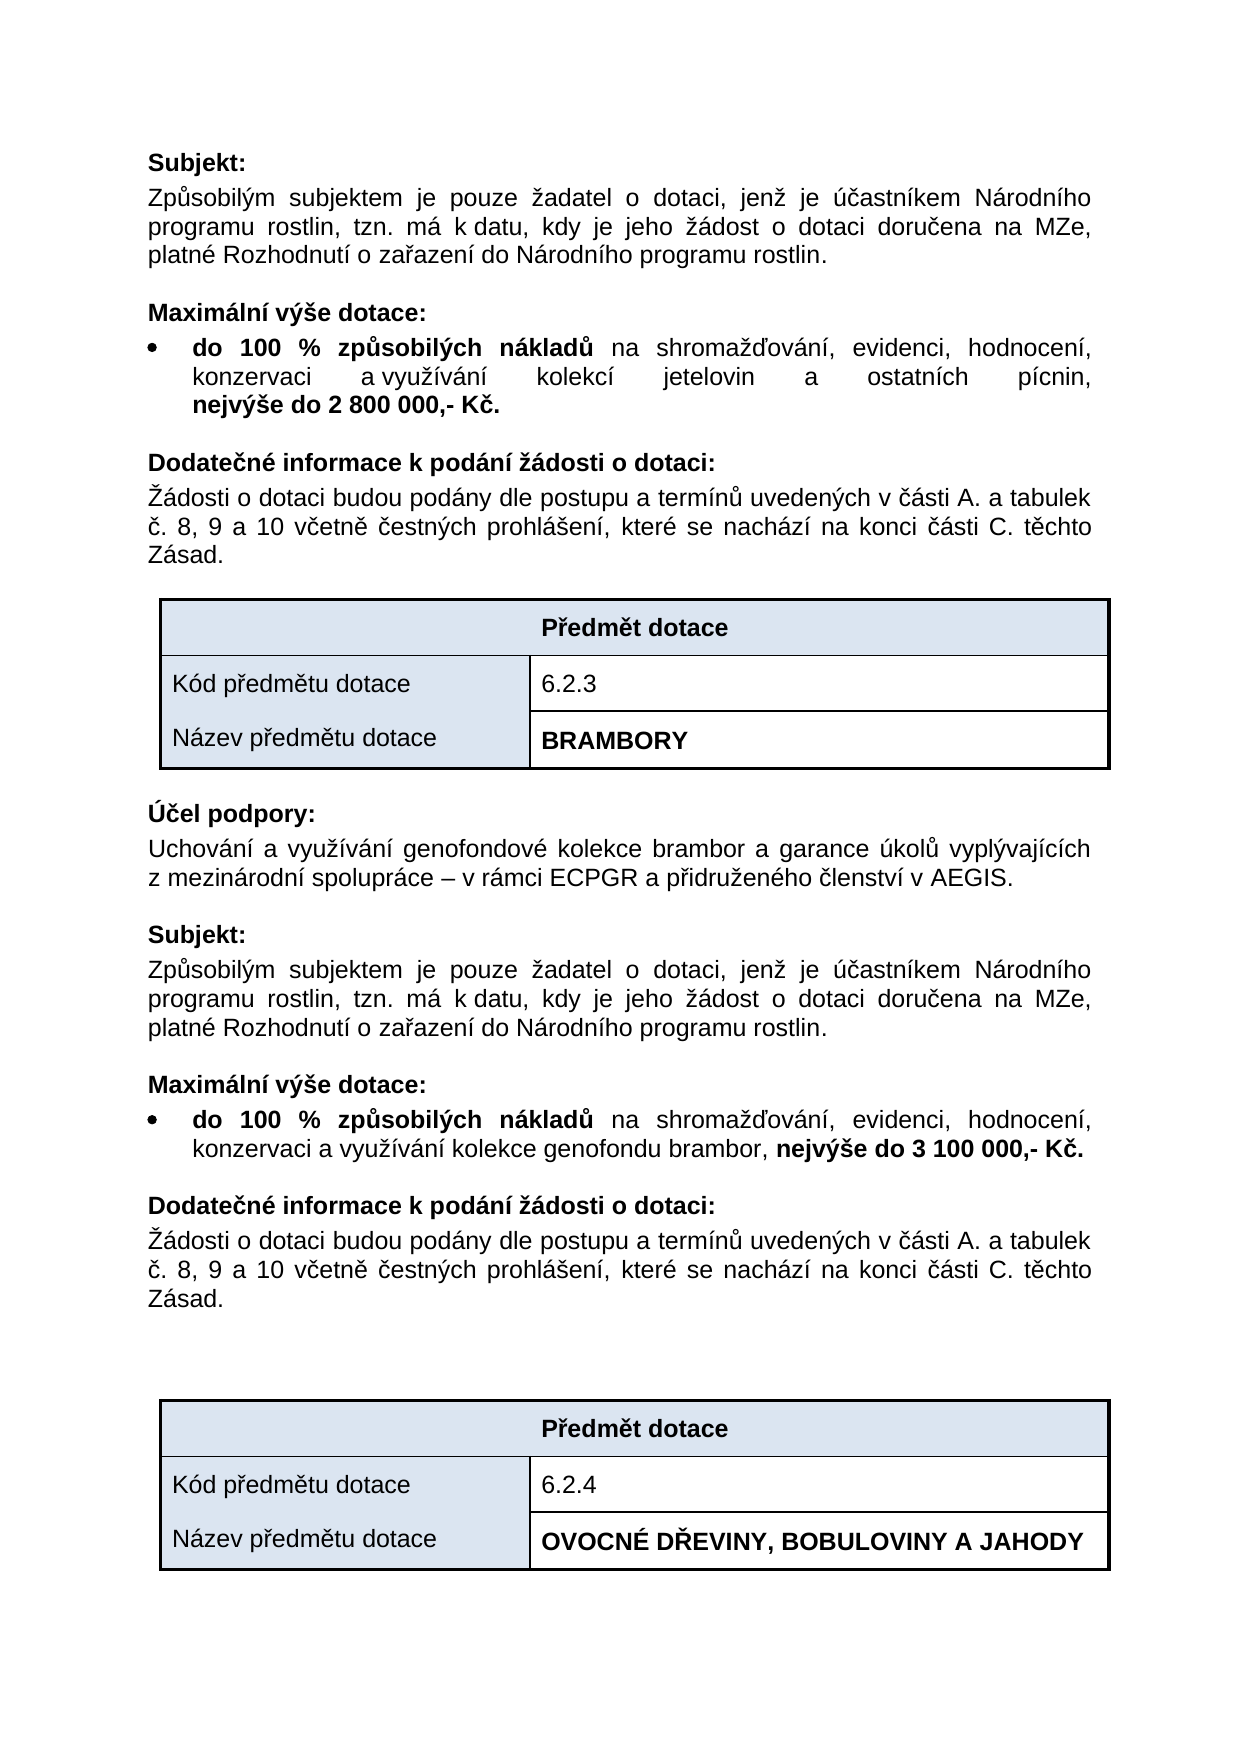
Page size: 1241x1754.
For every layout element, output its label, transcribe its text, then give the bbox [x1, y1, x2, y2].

table_cell OVOCNÉ DŘEVINY, BOBULOVINY A JAHODY [531, 1513, 1107, 1568]
text Subjekt: [148, 920, 1092, 949]
list do 100 % způsobilých nákladů na shromažďování, evidenci, hodnocení, konzervaci a využívání kolekcí jetelovin a ostatních pícnin, nejvýše do 2 800 000,- Kč. [148, 333, 1092, 419]
table_cell 6.2.4 [531, 1457, 1107, 1511]
text Maximální výše dotace: [148, 298, 1092, 326]
text Žádosti o dotaci budou podány dle postupu a termínů uvedených v části A. a tabulek č. 8, 9 a 10 včetně čestných prohlášení, které se nachází na konci části C. těchto Zásad. [148, 1226, 1092, 1313]
text Žádosti o dotaci budou podány dle postupu a termínů uvedených v části A. a tabulek č. 8, 9 a 10 včetně čestných prohlášení, které se nachází na konci části C. těchto Zásad. [148, 483, 1092, 569]
text Maximální výše dotace: [148, 1070, 1092, 1099]
text Dodatečné informace k podání žádosti o dotaci: [148, 1191, 1092, 1220]
text Účel podpory: [148, 799, 1092, 827]
table_cell Kód předmětu dotace Název předmětu dotace [162, 1457, 529, 1568]
text Způsobilým subjektem je pouze žadatel o dotaci, jenž je účastníkem Národního programu rostlin, tzn. má k datu, kdy je jeho žádost o dotaci doručena na MZe, platné Rozhodnutí o zařazení do Národního programu rostlin. [148, 183, 1092, 269]
table_header Předmět dotace [162, 1402, 1107, 1456]
text Uchování a využívání genofondové kolekce brambor a garance úkolů vyplývajících z mezinárodní spolupráce – v rámci ECPGR a přidruženého členství v AEGIS. [148, 834, 1092, 891]
table_header Předmět dotace [162, 601, 1107, 655]
text Dodatečné informace k podání žádosti o dotaci: [148, 448, 1092, 477]
table_cell BRAMBORY [531, 712, 1107, 767]
table_cell 6.2.3 [531, 656, 1107, 710]
table_cell Kód předmětu dotace Název předmětu dotace [162, 656, 529, 767]
list do 100 % způsobilých nákladů na shromažďování, evidenci, hodnocení, konzervaci a využívání kolekce genofondu brambor, nejvýše do 3 100 000,- Kč. [148, 1105, 1092, 1163]
text Způsobilým subjektem je pouze žadatel o dotaci, jenž je účastníkem Národního programu rostlin, tzn. má k datu, kdy je jeho žádost o dotaci doručena na MZe, platné Rozhodnutí o zařazení do Národního programu rostlin. [148, 955, 1092, 1041]
text Subjekt: [148, 148, 1092, 176]
